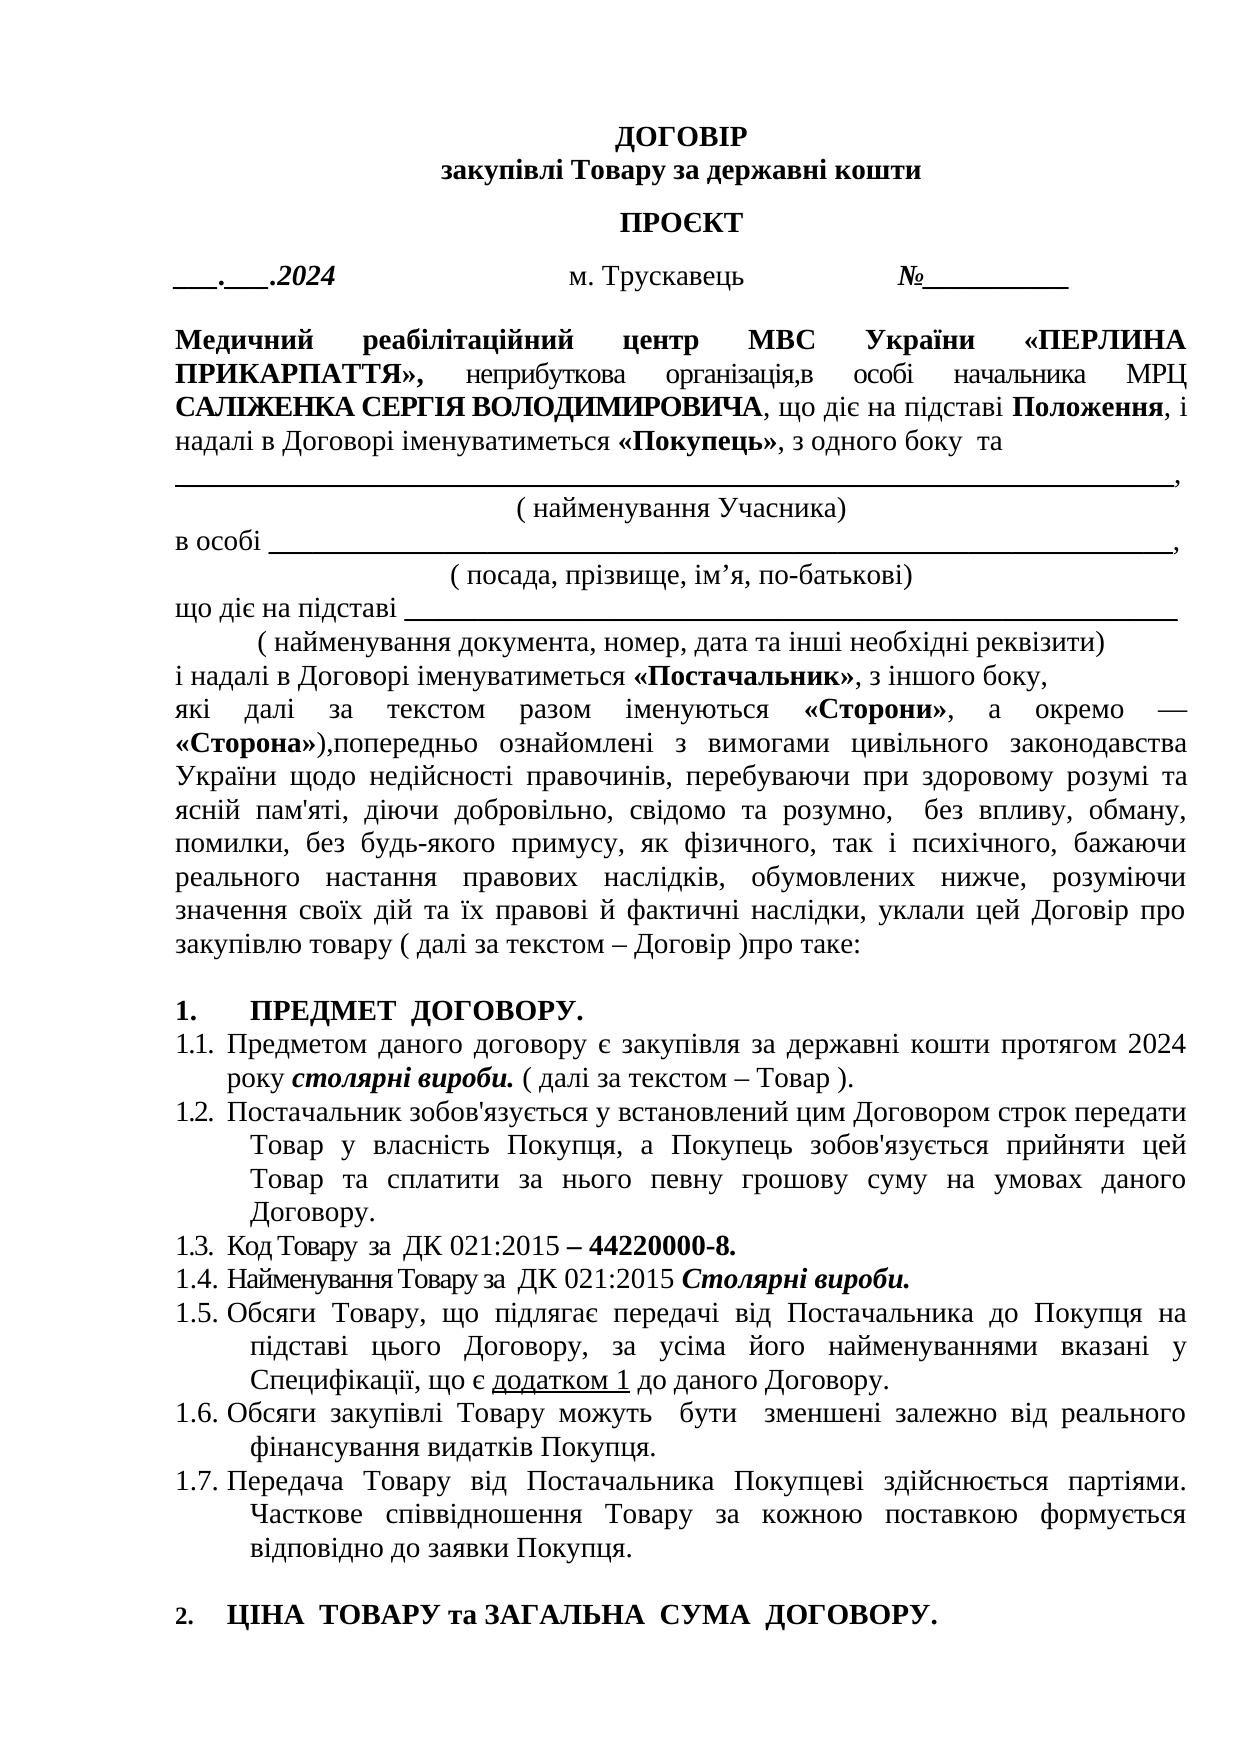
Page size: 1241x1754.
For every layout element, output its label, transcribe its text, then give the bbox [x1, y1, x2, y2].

list Найменування Товару за ДК 021:2015 Столярні вироби. [175, 1261, 1187, 1295]
list ПРЕДМЕТ ДОГОВОРУ. [175, 993, 1187, 1027]
title ДОГОВІР [175, 119, 1187, 152]
text в особі ______________________________________________________________, [175, 523, 1187, 557]
list Постачальник зобов'язується у встановлений цим Договором строк передати Товар у власність Покупця, а Покупець зобов'язується прийняти цей Товар та сплатити за нього певну грошову суму на умовах даного Договору. [175, 1094, 1187, 1228]
text які далі за текстом разом іменуються «Сторони», а окремо — «Сторона»),попередньо ознайомлені з вимогами цивільного законодавства України щодо недійсності правочинів, перебуваючи при здоровому розумі та ясній пам'яті, діючи добровільно, свідомо та розумно, без впливу, обману, помилки, без будь-якого примусу, як фізичного, так і психічного, бажаючи реального настання правових наслідків, обумовлених нижче, розуміючи значення своїх дій та їх правові й фактичні наслідки, уклали цей Договір про закупівлю товару ( далі за текстом – Договір )про таке: [175, 691, 1187, 959]
text що діє на підставі _____________________________________________________ [175, 591, 1187, 624]
list Обсяги Товару, що підлягає передачі від Постачальника до Покупця на підставі цього Договору, за усіма його найменуваннями вказані у Специфікації, що є додатком 1 до даного Договору. [175, 1295, 1187, 1396]
list Обсяги закупівлі Товару можуть бути зменшені залежно від реального фінансування видатків Покупця. [175, 1396, 1187, 1463]
list Передача Товару від Постачальника Покупцеві здійснюється партіями. Часткове співвідношення Товару за кожною поставкою формується відповідно до заявки Покупця. [175, 1463, 1187, 1563]
list ЦІНА ТОВАРУ та ЗАГАЛЬНА СУМА ДОГОВОРУ. [175, 1597, 1187, 1630]
list Предметом даного договору є закупівля за державні кошти протягом 2024 року столярні вироби. ( далі за текстом – Товар ). [175, 1027, 1187, 1094]
text ____________________________________________________________________, [175, 456, 1187, 490]
title закупівлі Товару за державні кошти [175, 152, 1187, 186]
text ___.___.2024 м. Трускавець №__________ [175, 258, 1187, 291]
text ( посада, прізвище, ім’я, по-батькові) [175, 557, 1187, 591]
list Код Товару за ДК 021:2015 – 44220000-8. [175, 1228, 1187, 1261]
text ( найменування документа, номер, дата та інші необхідні реквізити) [175, 624, 1187, 658]
text і надалі в Договорі іменуватиметься «Постачальник», з іншого боку, [175, 658, 1187, 691]
title ПРОЄКТ [175, 205, 1187, 238]
text ( найменування Учасника) [175, 490, 1187, 523]
text Медичний реабілітаційний центр МВС України «ПЕРЛИНА ПРИКАРПАТТЯ», неприбуткова організація,в особі начальника МРЦ САЛІЖЕНКА СЕРГІЯ ВОЛОДИМИРОВИЧА, що діє на підставі Положення, і надалі в Договорі іменуватиметься «Покупець», з одного боку та [175, 322, 1187, 456]
